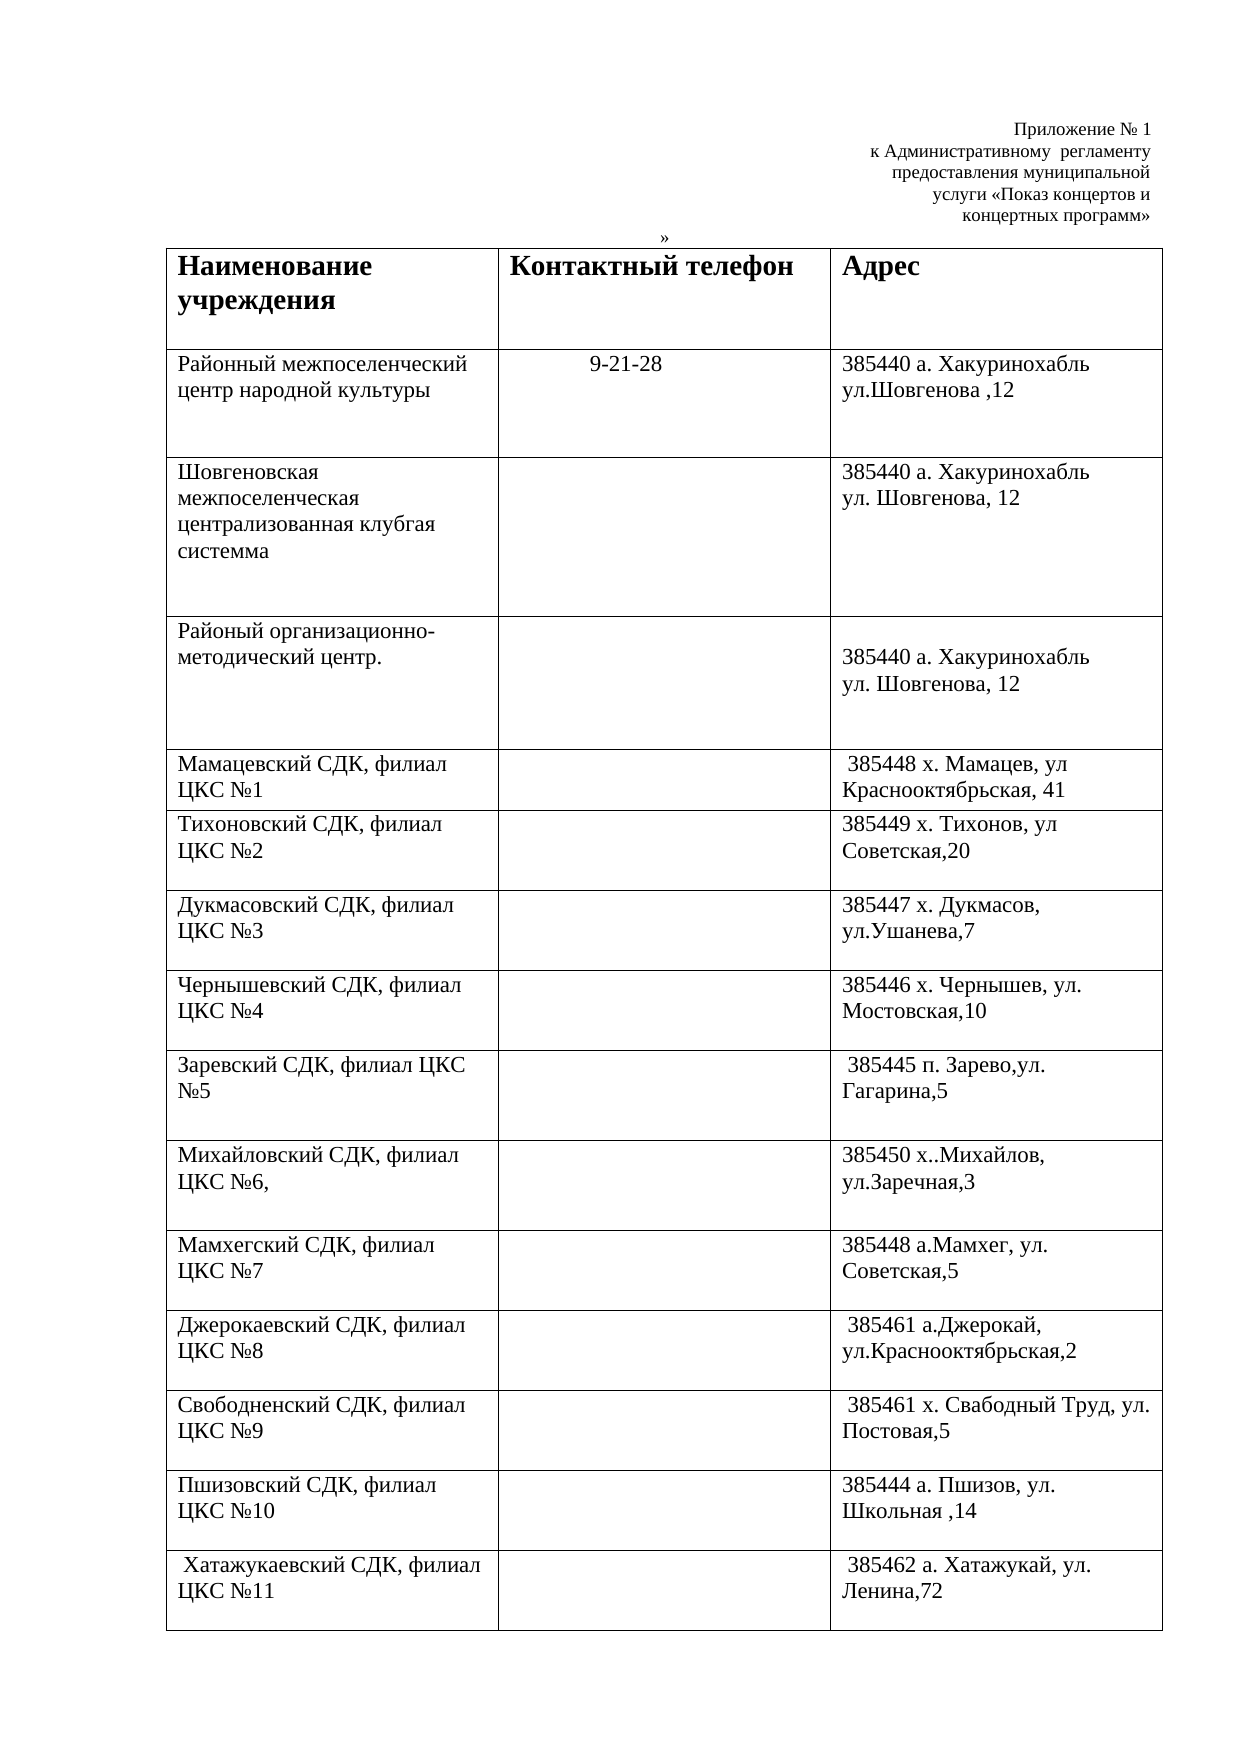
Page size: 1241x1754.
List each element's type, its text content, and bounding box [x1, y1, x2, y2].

table_cell Шовгеновская межпоселенческая централизованная клубгая системма [167, 458, 498, 616]
table_cell 385448 х. Мамацев, ул Краснооктябрьская, 41 [831, 750, 1162, 809]
table_header Адрес [831, 249, 1162, 349]
text предоставления муниципальной [177, 161, 1152, 183]
table_cell Михайловский СДК, филиал ЦКС №6, [167, 1141, 498, 1230]
table_cell 385444 а. Пшизов, ул. Школьная ,14 [831, 1471, 1162, 1550]
table_cell 385440 а. Хакуринохабль ул. Шовгенова, 12 [831, 458, 1162, 616]
table_cell 385462 а. Хатажукай, ул. Ленина,72 [831, 1551, 1162, 1630]
table_cell Свободненский СДК, филиал ЦКС №9 [167, 1391, 498, 1470]
table_cell [499, 971, 830, 1050]
table_cell Районый организационно-методический центр. [167, 617, 498, 749]
table_cell [499, 1231, 830, 1310]
table_cell 385449 х. Тихонов, ул Советская,20 [831, 811, 1162, 889]
table_cell 385447 х. Дукмасов, ул.Ушанева,7 [831, 891, 1162, 970]
table_cell 385448 а.Мамхег, ул. Советская,5 [831, 1231, 1162, 1310]
table_cell 385440 а. Хакуринохабль ул.Шовгенова ,12 [831, 350, 1162, 457]
table_cell [499, 1551, 830, 1630]
table_cell [499, 1391, 830, 1470]
table_cell 385461 а.Джерокай, ул.Краснооктябрьская,2 [831, 1311, 1162, 1390]
table_cell [499, 1051, 830, 1140]
table_cell 385440 а. Хакуринохабль ул. Шовгенова, 12 [831, 617, 1162, 749]
table_cell [499, 1311, 830, 1390]
table_header Контактный телефон [499, 249, 830, 349]
table_cell [499, 458, 830, 616]
table_cell Мамацевский СДК, филиал ЦКС №1 [167, 750, 498, 809]
table_cell 9-21-28 [499, 350, 830, 457]
table_cell 385450 х..Михайлов, ул.Заречная,3 [831, 1141, 1162, 1230]
table_cell [499, 811, 830, 889]
table_cell [499, 750, 830, 809]
table_cell [499, 617, 830, 749]
table_cell [499, 891, 830, 970]
table_cell 385446 х. Чернышев, ул. Мостовская,10 [831, 971, 1162, 1050]
text » [177, 226, 1152, 247]
table_cell Пшизовский СДК, филиал ЦКС №10 [167, 1471, 498, 1550]
text концертных программ» [177, 204, 1152, 226]
table_cell Тихоновский СДК, филиал ЦКС №2 [167, 811, 498, 889]
table_cell [499, 1141, 830, 1230]
table_cell Джерокаевский СДК, филиал ЦКС №8 [167, 1311, 498, 1390]
table_cell 385461 х. Свабодный Труд, ул. Постовая,5 [831, 1391, 1162, 1470]
table_cell Мамхегский СДК, филиал ЦКС №7 [167, 1231, 498, 1310]
text Приложение № 1 [177, 118, 1152, 140]
table_cell Районный межпоселенческий центр народной культуры [167, 350, 498, 457]
table_cell 385445 п. Зарево,ул. Гагарина,5 [831, 1051, 1162, 1140]
table_cell [499, 1471, 830, 1550]
text к Административному регламенту [177, 140, 1152, 161]
table_cell Дукмасовский СДК, филиал ЦКС №3 [167, 891, 498, 970]
table_cell Хатажукаевский СДК, филиал ЦКС №11 [167, 1551, 498, 1630]
table_cell Заревский СДК, филиал ЦКС №5 [167, 1051, 498, 1140]
table_cell Чернышевский СДК, филиал ЦКС №4 [167, 971, 498, 1050]
table_header Наименование учреждения [167, 249, 498, 349]
text услуги «Показ концертов и [177, 183, 1152, 204]
